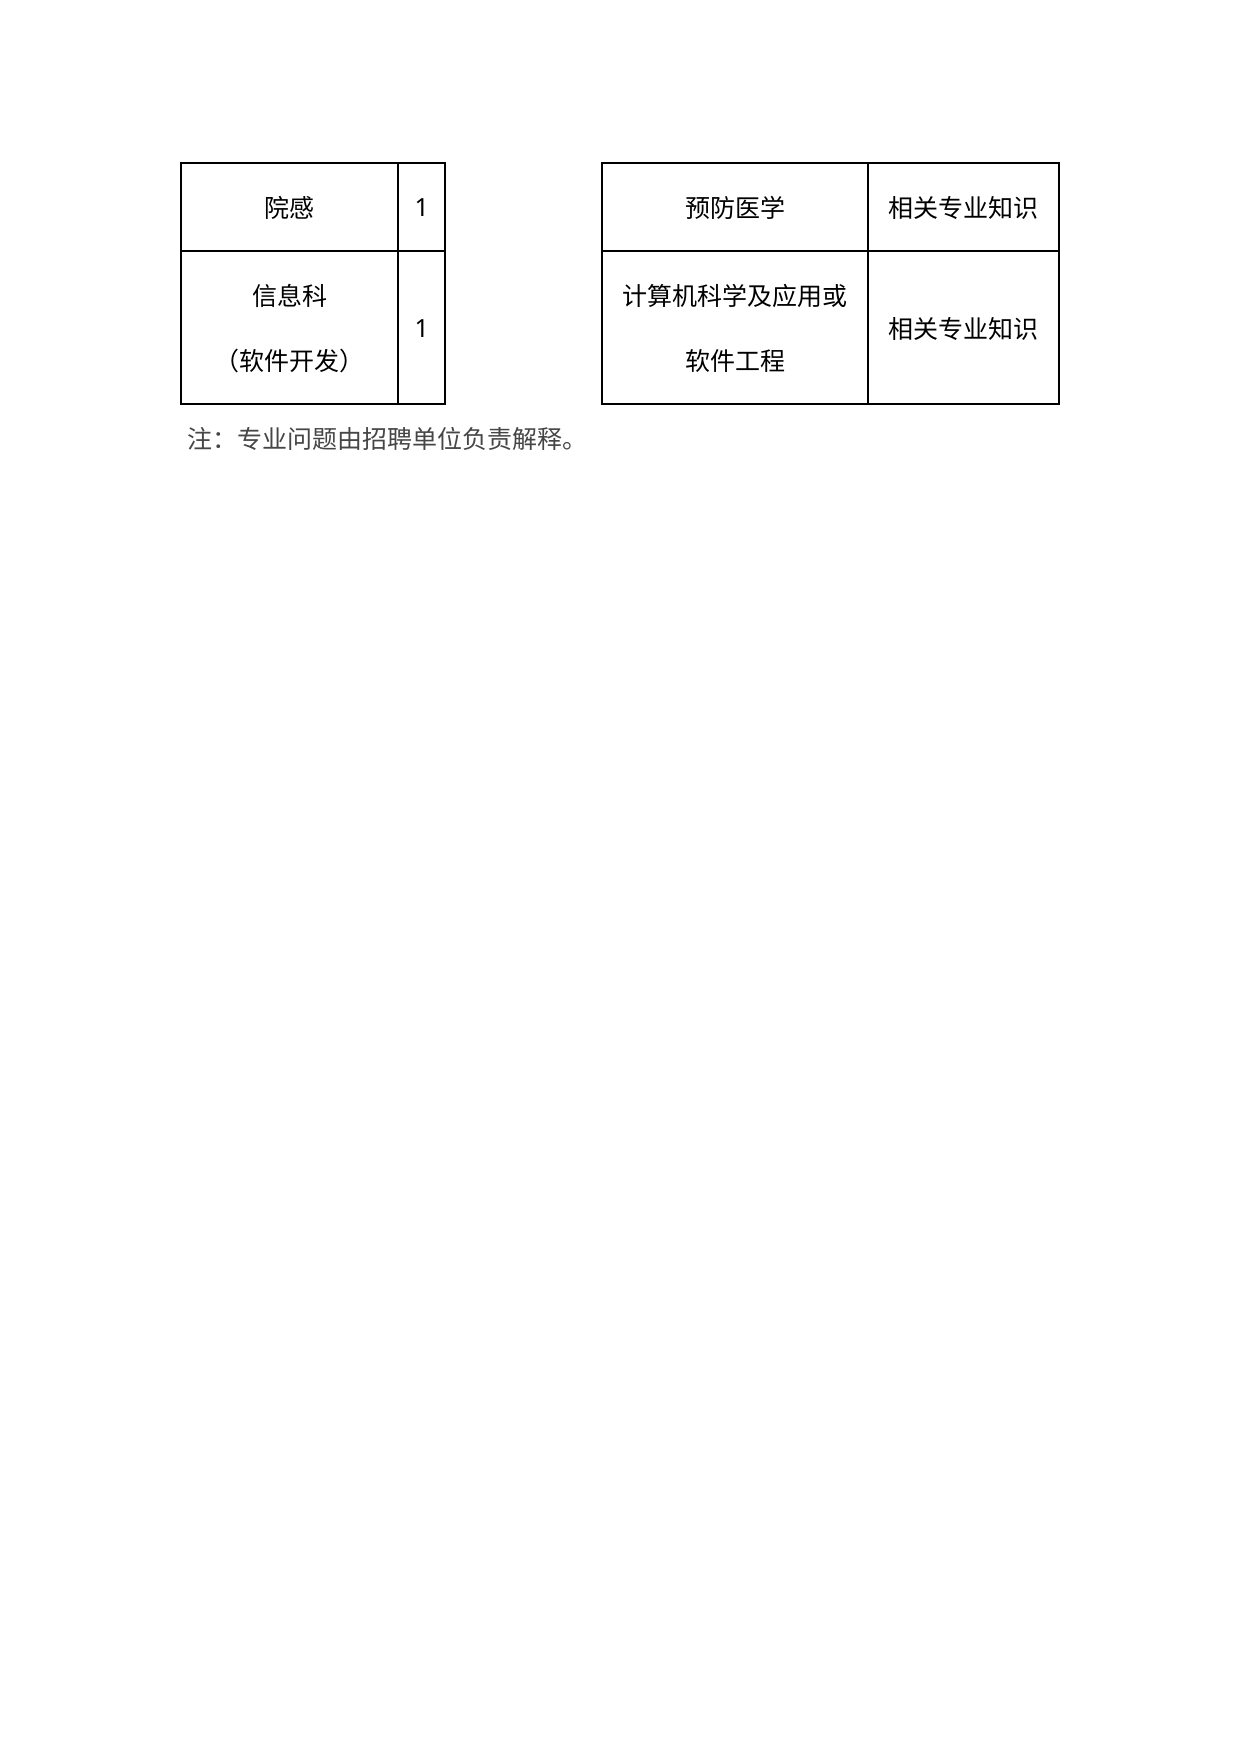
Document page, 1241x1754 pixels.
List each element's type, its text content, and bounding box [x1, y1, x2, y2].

table_cell 院感 [182, 164, 397, 250]
table_cell 相关专业知识 [869, 252, 1058, 403]
text 注：专业问题由招聘单位负责解释。 [187, 405, 1053, 470]
table_cell 预防医学 [603, 164, 867, 250]
table_cell 1 [399, 252, 444, 403]
table_cell 1 [399, 164, 444, 250]
table_cell 相关专业知识 [869, 164, 1058, 250]
table_cell 计算机科学及应用或软件工程 [603, 252, 867, 403]
table_cell 信息科 （软件开发） [182, 252, 397, 403]
